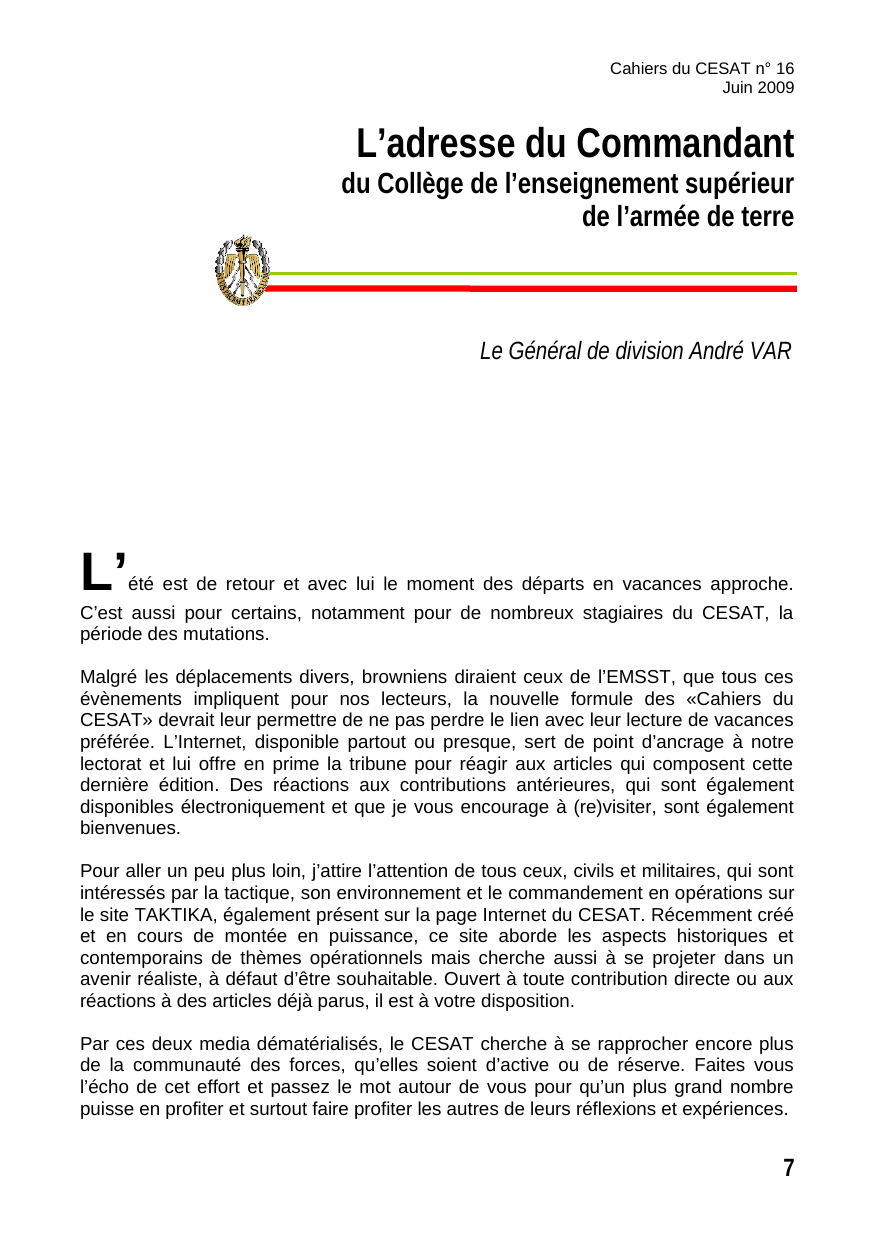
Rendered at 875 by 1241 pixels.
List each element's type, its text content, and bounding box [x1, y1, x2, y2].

text Pour aller un peu plus loin, j’attire l’attention de tous ceux, civils et militaires, qui sont intéressés par la tactique, son environnement et le commandement en opérations sur le site TAKTIKA, également présent sur la page Internet du CESAT. Récemment créé et en cours de montée en puissance, ce site aborde les aspects historiques et contemporains de thèmes opérationnels mais cherche aussi à se projeter dans un avenir réaliste, à défaut d’être souhaitable. Ouvert à toute contribution directe ou aux réactions à des articles déjà parus, il est à votre disposition. [80, 860, 794, 1011]
text Par ces deux media dématérialisés, le CESAT cherche à se rapprocher encore plus de la communauté des forces, qu’elles soient d’active ou de réserve. Faites vous l’écho de cet effort et passez le mot autour de vous pour qu’un plus grand nombre puisse en profiter et surtout faire profiter les autres de leurs réflexions et expériences. [80, 1033, 794, 1119]
text Le Général de division André VAR [80, 336, 794, 364]
subtitle de l’armée de terre [80, 199, 794, 233]
text L’été est de retour et avec lui le moment des départs en vacances approche. C’est aussi pour certains, notamment pour de nombreux stagiaires du CESAT, la période des mutations. [80, 539, 794, 644]
subtitle L’adresse du Commandant [80, 118, 794, 166]
subtitle du Collège de l’enseignement supérieur [80, 166, 794, 199]
picture [215, 234, 270, 306]
text Malgré les déplacements divers, browniens diraient ceux de l’EMSST, que tous ces évènements impliquent pour nos lecteurs, la nouvelle formule des «Cahiers du CESAT» devrait leur permettre de ne pas perdre le lien avec leur lecture de vacances préférée. L’Internet, disponible partout ou presque, sert de point d’ancrage à notre lectorat et lui offre en prime la tribune pour réagir aux articles qui composent cette dernière édition. Des réactions aux contributions antérieures, qui sont également disponibles électroniquement et que je vous encourage à (re)visiter, sont également bienvenues. [80, 666, 794, 839]
